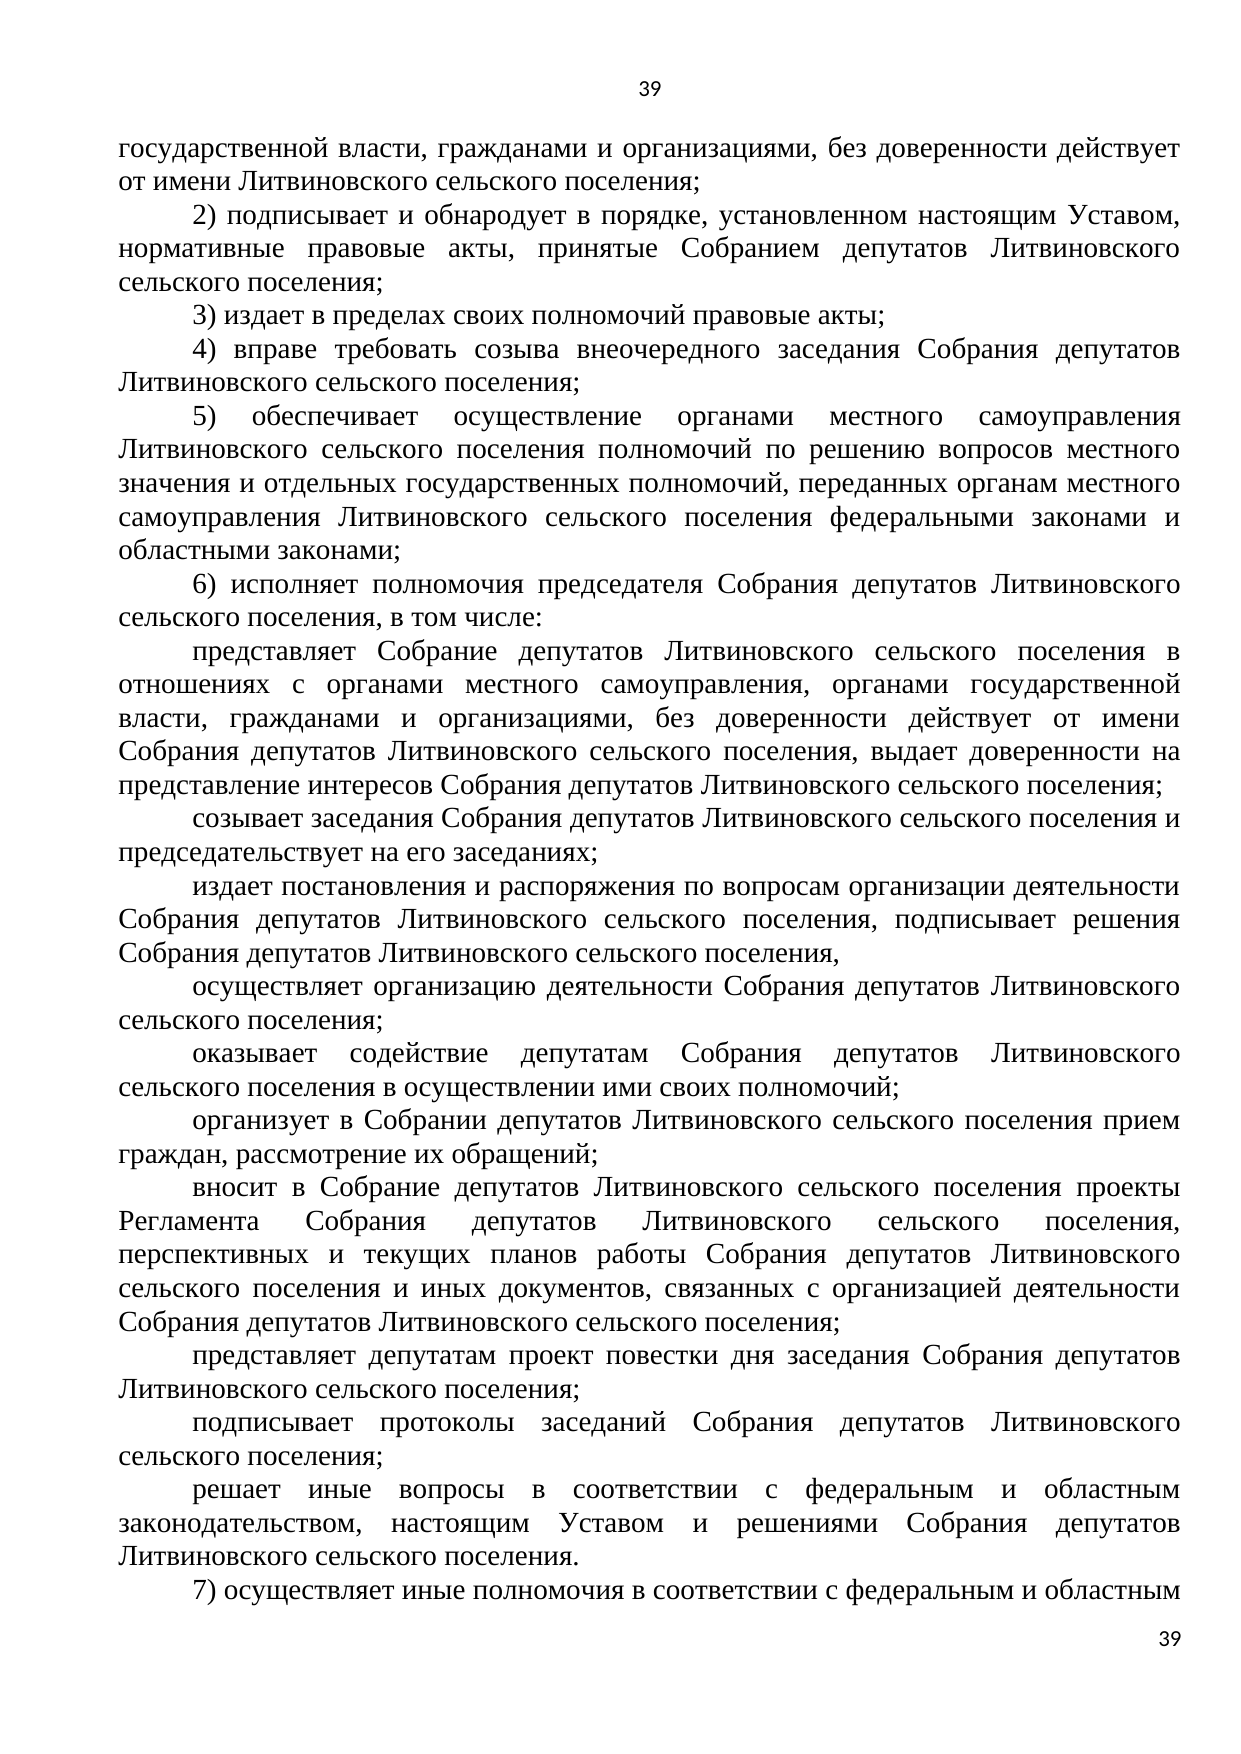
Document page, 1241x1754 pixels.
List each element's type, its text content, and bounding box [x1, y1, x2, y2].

text 5) обеспечивает осуществление органами местного самоуправления Литвиновского сельского поселения полномочий по решению вопросов местного значения и отдельных государственных полномочий, переданных органам местного самоуправления Литвиновского сельского поселения федеральными законами и областными законами; [118, 398, 1181, 566]
text 3) издает в пределах своих полномочий правовые акты; [118, 297, 1181, 331]
text представляет Собрание депутатов Литвиновского сельского поселения в отношениях с органами местного самоуправления, органами государственной власти, гражданами и организациями, без доверенности действует от имени Собрания депутатов Литвиновского сельского поселения, выдает доверенности на представление интересов Собрания депутатов Литвиновского сельского поселения; [118, 633, 1181, 801]
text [118, 130, 1181, 197]
text организует в Собрании депутатов Литвиновского сельского поселения прием граждан, рассмотрение их обращений; [118, 1102, 1181, 1169]
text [118, 1572, 1181, 1606]
text осуществляет организацию деятельности Собрания депутатов Литвиновского сельского поселения; [118, 968, 1181, 1035]
text оказывает содействие депутатам Собрания депутатов Литвиновского сельского поселения в осуществлении ими своих полномочий; [118, 1035, 1181, 1102]
text издает постановления и распоряжения по вопросам организации деятельности Собрания депутатов Литвиновского сельского поселения, подписывает решения Собрания депутатов Литвиновского сельского поселения, [118, 868, 1181, 968]
text 2) подписывает и обнародует в порядке, установленном настоящим Уставом, нормативные правовые акты, принятые Собранием депутатов Литвиновского сельского поселения; [118, 197, 1181, 297]
text 6) исполняет полномочия председателя Собрания депутатов Литвиновского сельского поселения, в том числе: [118, 566, 1181, 633]
text 4) вправе требовать созыва внеочередного заседания Собрания депутатов Литвиновского сельского поселения; [118, 331, 1181, 398]
text подписывает протоколы заседаний Собрания депутатов Литвиновского сельского поселения; [118, 1404, 1181, 1471]
text представляет депутатам проект повестки дня заседания Собрания депутатов Литвиновского сельского поселения; [118, 1337, 1181, 1404]
text решает иные вопросы в соответствии с федеральным и областным законодательством, настоящим Уставом и решениями Собрания депутатов Литвиновского сельского поселения. [118, 1471, 1181, 1572]
text созывает заседания Собрания депутатов Литвиновского сельского поселения и председательствует на его заседаниях; [118, 801, 1181, 868]
text вносит в Собрание депутатов Литвиновского сельского поселения проекты Регламента Собрания депутатов Литвиновского сельского поселения, перспективных и текущих планов работы Собрания депутатов Литвиновского сельского поселения и иных документов, связанных с организацией деятельности Собрания депутатов Литвиновского сельского поселения; [118, 1169, 1181, 1337]
